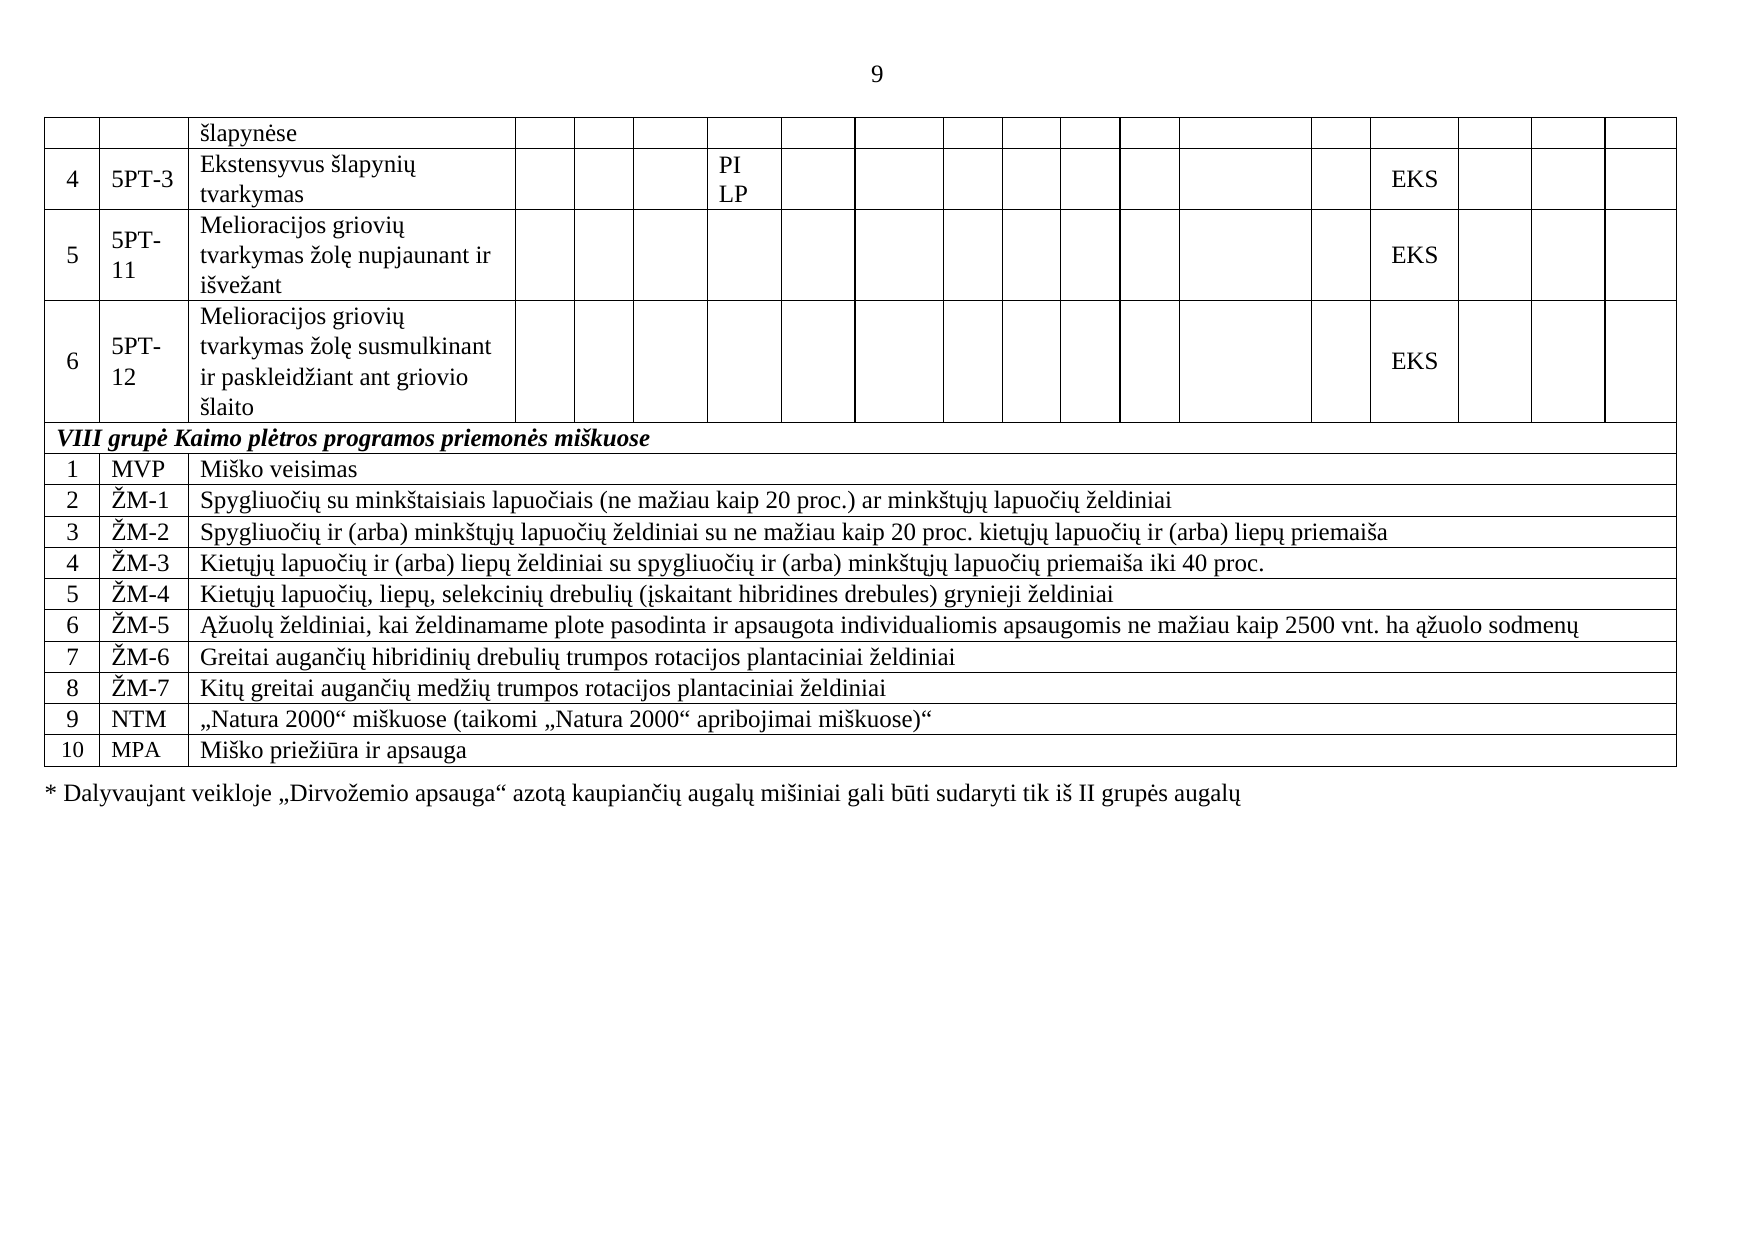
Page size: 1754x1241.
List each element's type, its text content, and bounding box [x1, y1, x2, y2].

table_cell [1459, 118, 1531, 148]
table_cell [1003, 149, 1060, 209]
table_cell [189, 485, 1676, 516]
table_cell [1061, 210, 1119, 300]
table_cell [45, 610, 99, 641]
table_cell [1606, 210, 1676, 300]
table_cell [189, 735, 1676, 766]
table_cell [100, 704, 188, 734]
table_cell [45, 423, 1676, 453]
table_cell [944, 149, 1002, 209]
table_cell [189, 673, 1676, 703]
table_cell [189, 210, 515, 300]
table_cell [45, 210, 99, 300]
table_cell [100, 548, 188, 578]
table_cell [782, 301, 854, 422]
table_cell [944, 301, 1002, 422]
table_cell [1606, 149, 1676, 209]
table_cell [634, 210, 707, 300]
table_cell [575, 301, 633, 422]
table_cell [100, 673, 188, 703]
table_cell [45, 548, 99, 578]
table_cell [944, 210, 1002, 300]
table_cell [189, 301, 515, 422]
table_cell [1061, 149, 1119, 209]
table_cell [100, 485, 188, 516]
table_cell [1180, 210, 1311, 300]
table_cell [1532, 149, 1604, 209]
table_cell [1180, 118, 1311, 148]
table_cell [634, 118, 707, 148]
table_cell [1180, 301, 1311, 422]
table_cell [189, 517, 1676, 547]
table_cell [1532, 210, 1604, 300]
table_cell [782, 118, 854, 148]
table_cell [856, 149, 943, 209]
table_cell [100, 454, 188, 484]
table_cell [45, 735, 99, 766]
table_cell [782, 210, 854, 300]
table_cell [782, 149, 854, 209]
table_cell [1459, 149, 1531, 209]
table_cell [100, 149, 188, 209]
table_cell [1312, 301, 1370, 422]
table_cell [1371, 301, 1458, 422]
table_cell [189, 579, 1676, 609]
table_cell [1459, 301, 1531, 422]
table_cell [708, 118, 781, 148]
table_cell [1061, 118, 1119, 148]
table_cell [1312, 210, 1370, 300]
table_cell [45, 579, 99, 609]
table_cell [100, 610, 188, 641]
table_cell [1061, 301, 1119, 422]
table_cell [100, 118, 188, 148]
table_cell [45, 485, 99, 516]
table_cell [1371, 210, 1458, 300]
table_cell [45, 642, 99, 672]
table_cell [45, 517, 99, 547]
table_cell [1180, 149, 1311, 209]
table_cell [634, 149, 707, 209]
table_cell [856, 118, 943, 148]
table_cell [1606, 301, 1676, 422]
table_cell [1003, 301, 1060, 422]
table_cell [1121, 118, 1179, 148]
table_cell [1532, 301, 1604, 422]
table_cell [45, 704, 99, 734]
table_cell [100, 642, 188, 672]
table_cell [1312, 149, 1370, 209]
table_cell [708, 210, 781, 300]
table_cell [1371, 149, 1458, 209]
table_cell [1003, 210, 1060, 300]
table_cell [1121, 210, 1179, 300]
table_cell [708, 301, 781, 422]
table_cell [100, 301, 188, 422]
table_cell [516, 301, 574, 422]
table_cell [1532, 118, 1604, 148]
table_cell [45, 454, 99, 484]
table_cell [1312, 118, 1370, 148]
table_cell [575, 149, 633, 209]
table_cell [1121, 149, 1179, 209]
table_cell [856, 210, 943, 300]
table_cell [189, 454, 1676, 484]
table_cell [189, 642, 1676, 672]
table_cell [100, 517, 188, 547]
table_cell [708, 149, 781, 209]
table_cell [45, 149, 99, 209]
text * Dalyvaujant veikloje „Dirvožemio apsauga“ azotą kaupiančių augalų mišiniai gali būti sudaryti tik iš II grupės augalų [44, 778, 1710, 807]
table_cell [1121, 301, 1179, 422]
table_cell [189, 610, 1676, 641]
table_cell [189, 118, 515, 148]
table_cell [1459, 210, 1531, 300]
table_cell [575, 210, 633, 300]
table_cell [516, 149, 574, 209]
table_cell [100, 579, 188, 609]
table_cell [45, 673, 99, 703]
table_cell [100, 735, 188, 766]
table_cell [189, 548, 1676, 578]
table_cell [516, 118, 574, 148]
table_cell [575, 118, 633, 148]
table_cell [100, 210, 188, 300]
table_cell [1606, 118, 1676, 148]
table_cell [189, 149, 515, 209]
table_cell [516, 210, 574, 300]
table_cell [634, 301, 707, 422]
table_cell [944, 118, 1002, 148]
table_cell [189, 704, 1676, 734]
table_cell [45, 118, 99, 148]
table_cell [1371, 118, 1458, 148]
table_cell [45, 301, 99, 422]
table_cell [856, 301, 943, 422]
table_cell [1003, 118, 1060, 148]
